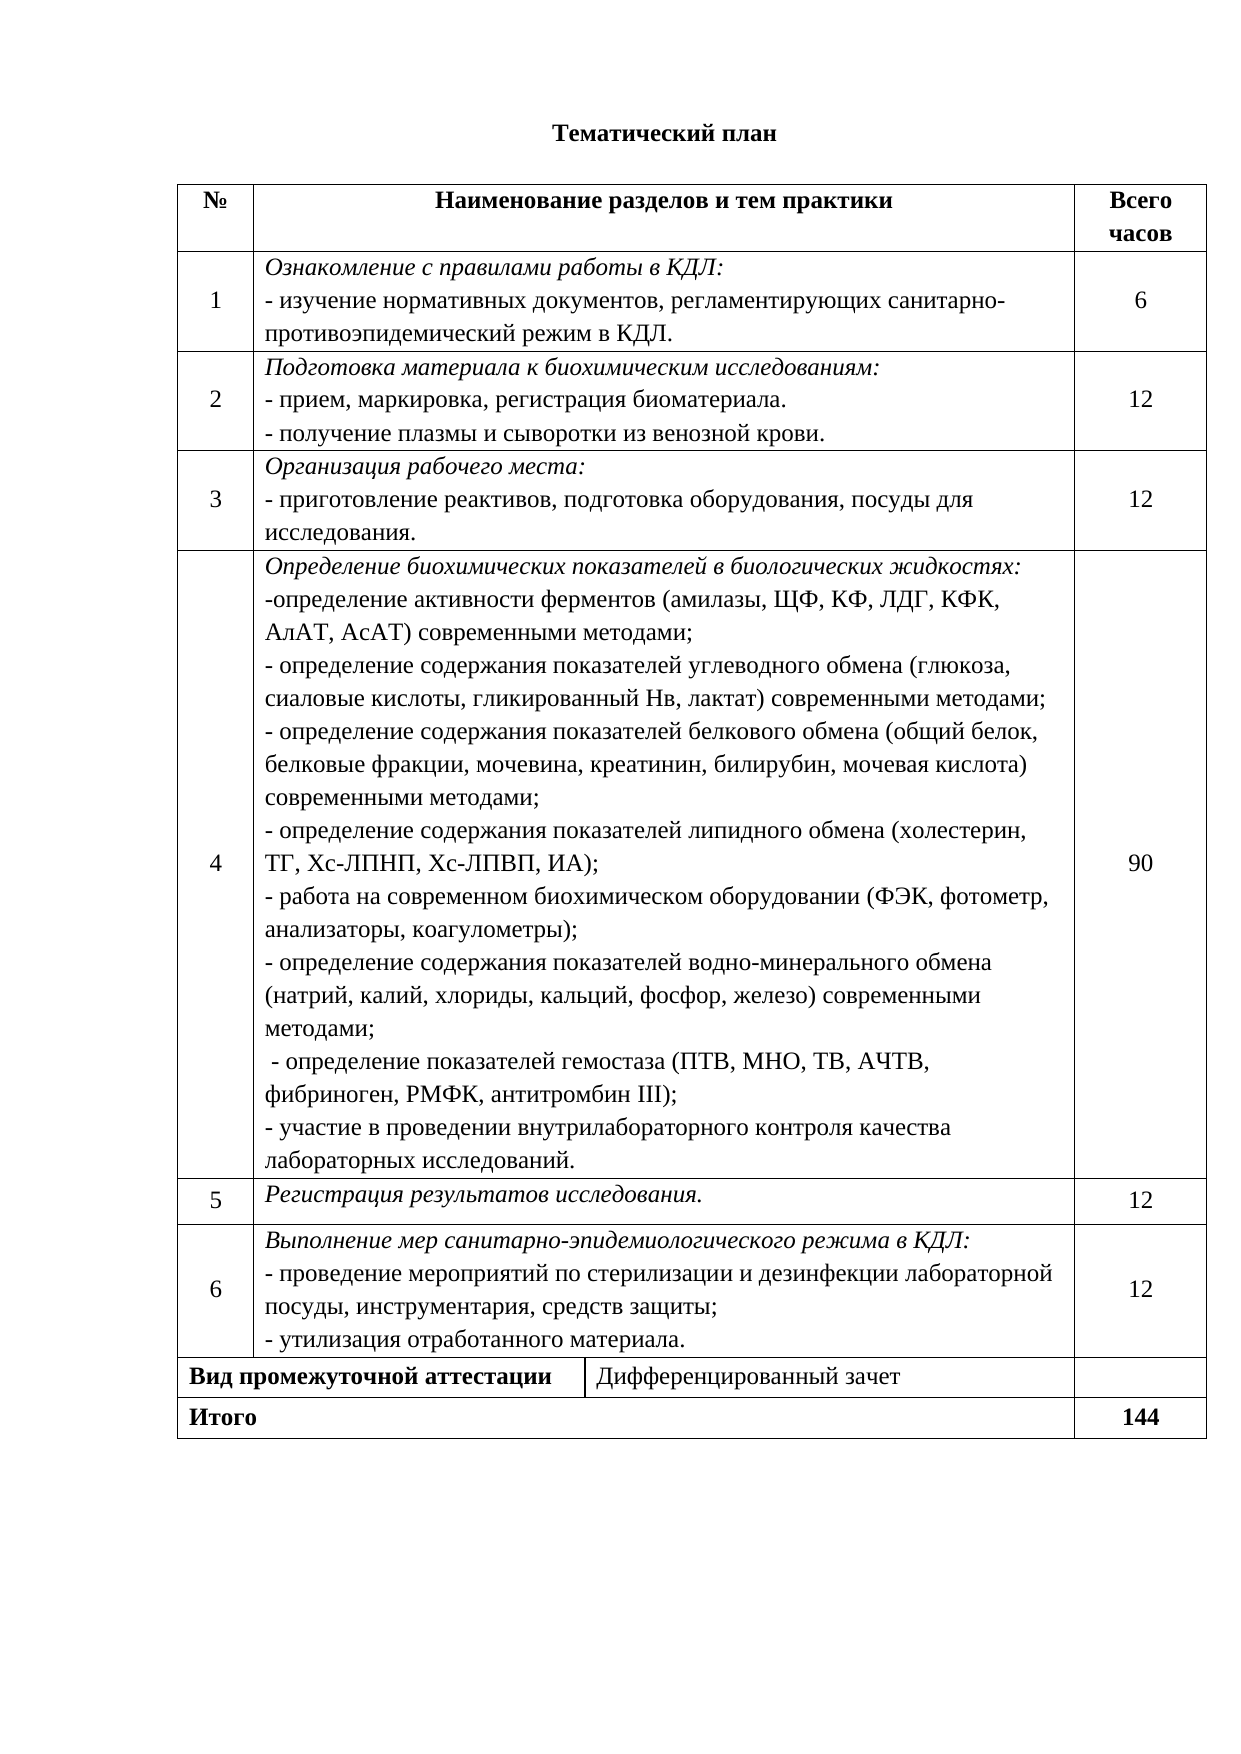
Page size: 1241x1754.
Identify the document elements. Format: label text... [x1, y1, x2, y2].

table_cell Вид промежуточной аттестации [178, 1358, 584, 1397]
table_cell 3 [178, 451, 253, 550]
table_cell 2 [178, 352, 253, 450]
table_cell 6 [178, 1225, 253, 1357]
table_cell Итого [178, 1398, 1074, 1438]
table_header № [178, 185, 253, 251]
table_cell 90 [1075, 551, 1206, 1178]
table_header Всего часов [1075, 185, 1206, 251]
table_cell 6 [1075, 252, 1206, 351]
table_header Наименование разделов и тем практики [254, 185, 1074, 251]
table_cell 12 [1075, 352, 1206, 450]
table_cell Выполнение мер санитарно-эпидемиологического режима в КДЛ: - проведение мероприятий по стерилизации и дезинфекции лабораторной посуды, инструментария, средств защиты; - утилизация отработанного материала. [254, 1225, 1074, 1357]
table_cell Организация рабочего места: - приготовление реактивов, подготовка оборудования, посуды для исследования. [254, 451, 1074, 550]
table_cell 12 [1075, 1179, 1206, 1224]
table_cell 4 [178, 551, 253, 1178]
table_cell 12 [1075, 451, 1206, 550]
table_cell [1075, 1358, 1206, 1397]
table_cell 5 [178, 1179, 253, 1224]
table_cell 144 [1075, 1398, 1206, 1438]
table_cell Ознакомление с правилами работы в КДЛ: - изучение нормативных документов, регламентирующих санитарно-противоэпидемический режим в КДЛ. [254, 252, 1074, 351]
text Тематический план [177, 118, 1152, 147]
table_cell Подготовка материала к биохимическим исследованиям: - прием, маркировка, регистрация биоматериала. - получение плазмы и сыворотки из венозной крови. [254, 352, 1074, 450]
table_cell Определение биохимических показателей в биологических жидкостях: -определение активности ферментов (амилазы, ЩФ, КФ, ЛДГ, КФК, АлАТ, АсАТ) современными методами; - определение содержания показателей углеводного обмена (глюкоза, сиаловые кислоты, гликированный Нв, лактат) современными методами; - определение содержания показателей белкового обмена (общий белок, белковые фракции, мочевина, креатинин, билирубин, мочевая кислота) современными методами; - определение содержания показателей липидного обмена (холестерин, ТГ, Хс-ЛПНП, Хс-ЛПВП, ИА); - работа на современном биохимическом оборудовании (ФЭК, фотометр, анализаторы, коагулометры); - определение содержания показателей водно-минерального обмена (натрий, калий, хлориды, кальций, фосфор, железо) современными методами; - определение показателей гемостаза (ПТВ, МНО, ТВ, АЧТВ, фибриноген, РМФК, антитромбин III); - участие в проведении внутрилабораторного контроля качества лабораторных исследований. [254, 551, 1074, 1178]
table_cell Дифференцированный зачет [586, 1358, 1074, 1397]
table_cell 1 [178, 252, 253, 351]
table_cell Регистрация результатов исследования. [254, 1179, 1074, 1224]
table_cell 12 [1075, 1225, 1206, 1357]
